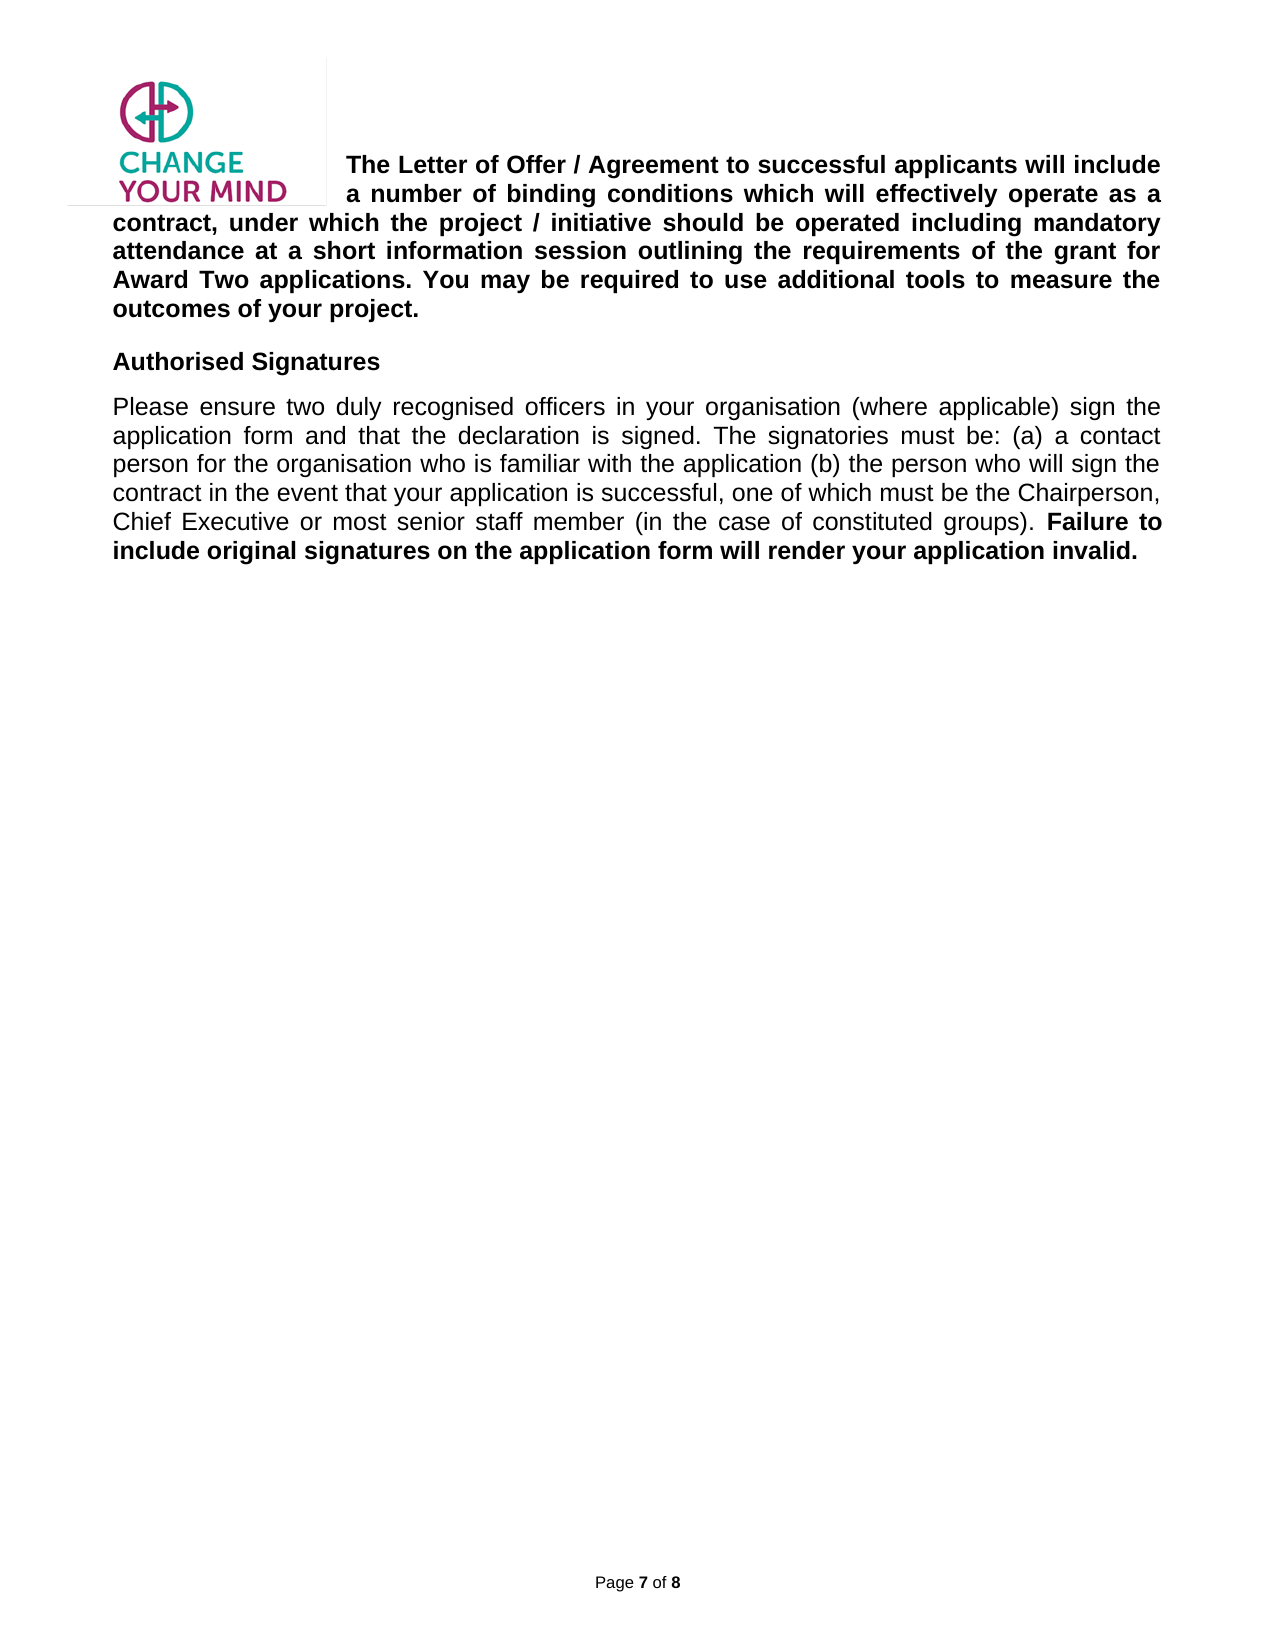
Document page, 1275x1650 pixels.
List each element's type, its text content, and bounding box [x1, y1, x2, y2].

text The Letter of Offer / Agreement to successful applicants will include a number of binding conditions which will effectively operate as a contract, under which the project / initiative should be operated including mandatory attendance at a short information session outlining the requirements of the grant for Award Two applications. You may be required to use additional tools to measure the outcomes of your project. [112, 150, 1162, 322]
text Please ensure two duly recognised officers in your organisation (where applicable) sign the application form and that the declaration is signed. The signatories must be: (a) a contact person for the organisation who is familiar with the application (b) the person who will sign the contract in the event that your application is successful, one of which must be the Chairperson, Chief Executive or most senior staff member (in the case of constituted groups). Failure to include original signatures on the application form will render your application invalid. [112, 392, 1162, 564]
picture [67, 57, 327, 206]
text Authorised Signatures [112, 346, 1162, 375]
